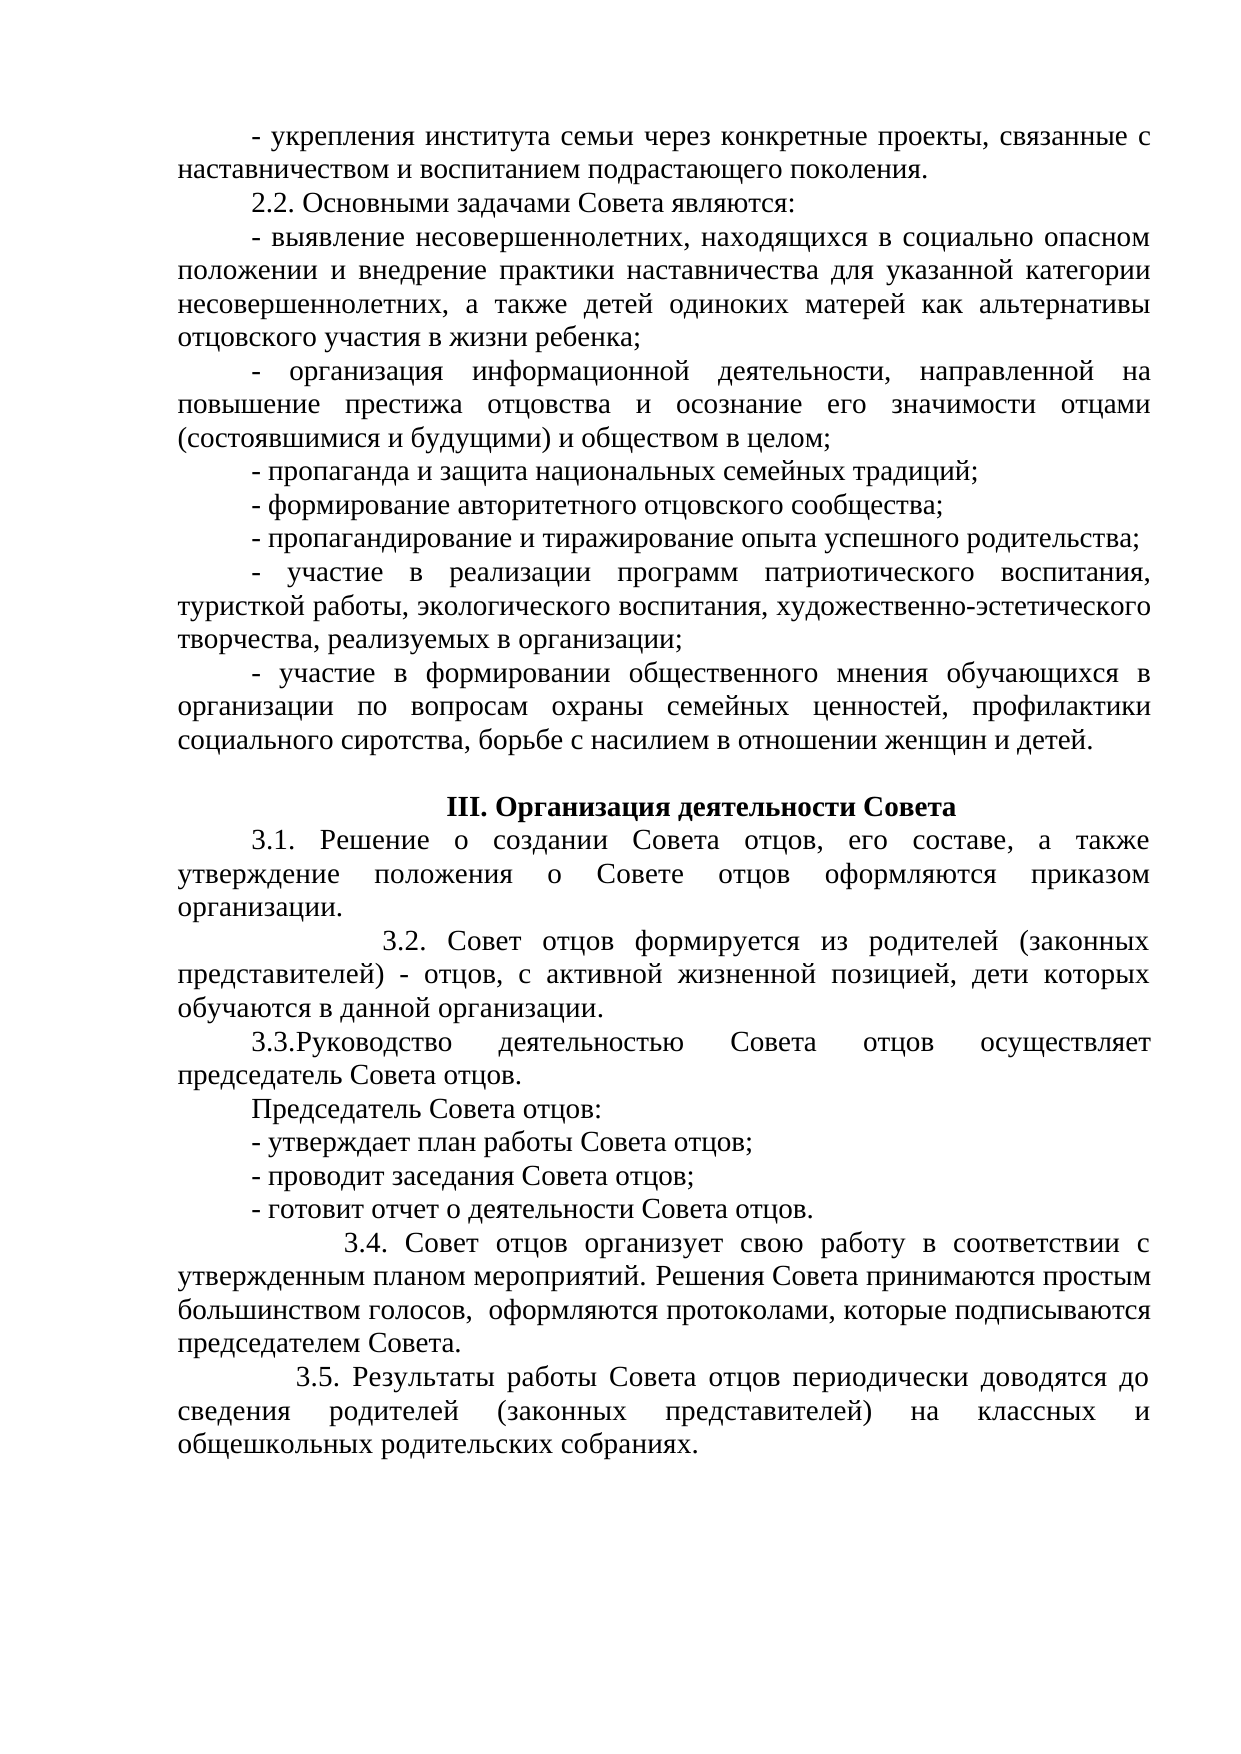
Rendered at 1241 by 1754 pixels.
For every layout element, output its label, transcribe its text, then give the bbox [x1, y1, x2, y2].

text 3.4. Совет отцов организует свою работу в соответствии с утвержденным планом мероприятий. Решения Совета принимаются простым большинством голосов, оформляются протоколами, которые подписываются председателем Совета. [177, 1225, 1152, 1359]
text - пропагандирование и тиражирование опыта успешного родительства; [177, 521, 1152, 554]
text - формирование авторитетного отцовского сообщества; [177, 487, 1152, 521]
text 3.1. Решение о создании Совета отцов, его составе, а также утверждение положения о Совете отцов оформляются приказом организации. 3.2. Совет отцов формируется из родителей (законных представителей) - отцов, с активной жизненной позицией, дети которых обучаются в данной организации. [177, 822, 1152, 1024]
text - проводит заседания Совета отцов; [177, 1158, 1152, 1191]
text 3.3.Руководство деятельностью Совета отцов осуществляет председатель Совета отцов. [177, 1024, 1152, 1091]
text - пропаганда и защита национальных семейных традиций; [177, 453, 1152, 487]
text 2.2. Основными задачами Совета являются: [177, 185, 1152, 219]
text - участие в реализации программ патриотического воспитания, туристкой работы, экологического воспитания, художественно-эстетического творчества, реализуемых в организации; [177, 554, 1152, 655]
text - готовит отчет о деятельности Совета отцов. [177, 1191, 1152, 1225]
text - участие в формировании общественного мнения обучающихся в организации по вопросам охраны семейных ценностей, профилактики социального сиротства, борьбе с насилием в отношении женщин и детей. [177, 655, 1152, 755]
text III. Организация деятельности Совета [177, 789, 1152, 822]
text - укрепления института семьи через конкретные проекты, связанные с наставничеством и воспитанием подрастающего поколения. [177, 118, 1152, 185]
text 3.5. Результаты работы Совета отцов периодически доводятся до сведения родителей (законных представителей) на классных и общешкольных родительских собраниях. [177, 1359, 1152, 1460]
text - утверждает план работы Совета отцов; [177, 1124, 1152, 1158]
text - организация информационной деятельности, направленной на повышение престижа отцовства и осознание его значимости отцами (состоявшимися и будущими) и обществом в целом; [177, 353, 1152, 453]
text - выявление несовершеннолетних, находящихся в социально опасном положении и внедрение практики наставничества для указанной категории несовершеннолетних, а также детей одиноких матерей как альтернативы отцовского участия в жизни ребенка; [177, 219, 1152, 353]
text Председатель Совета отцов: [177, 1091, 1152, 1124]
